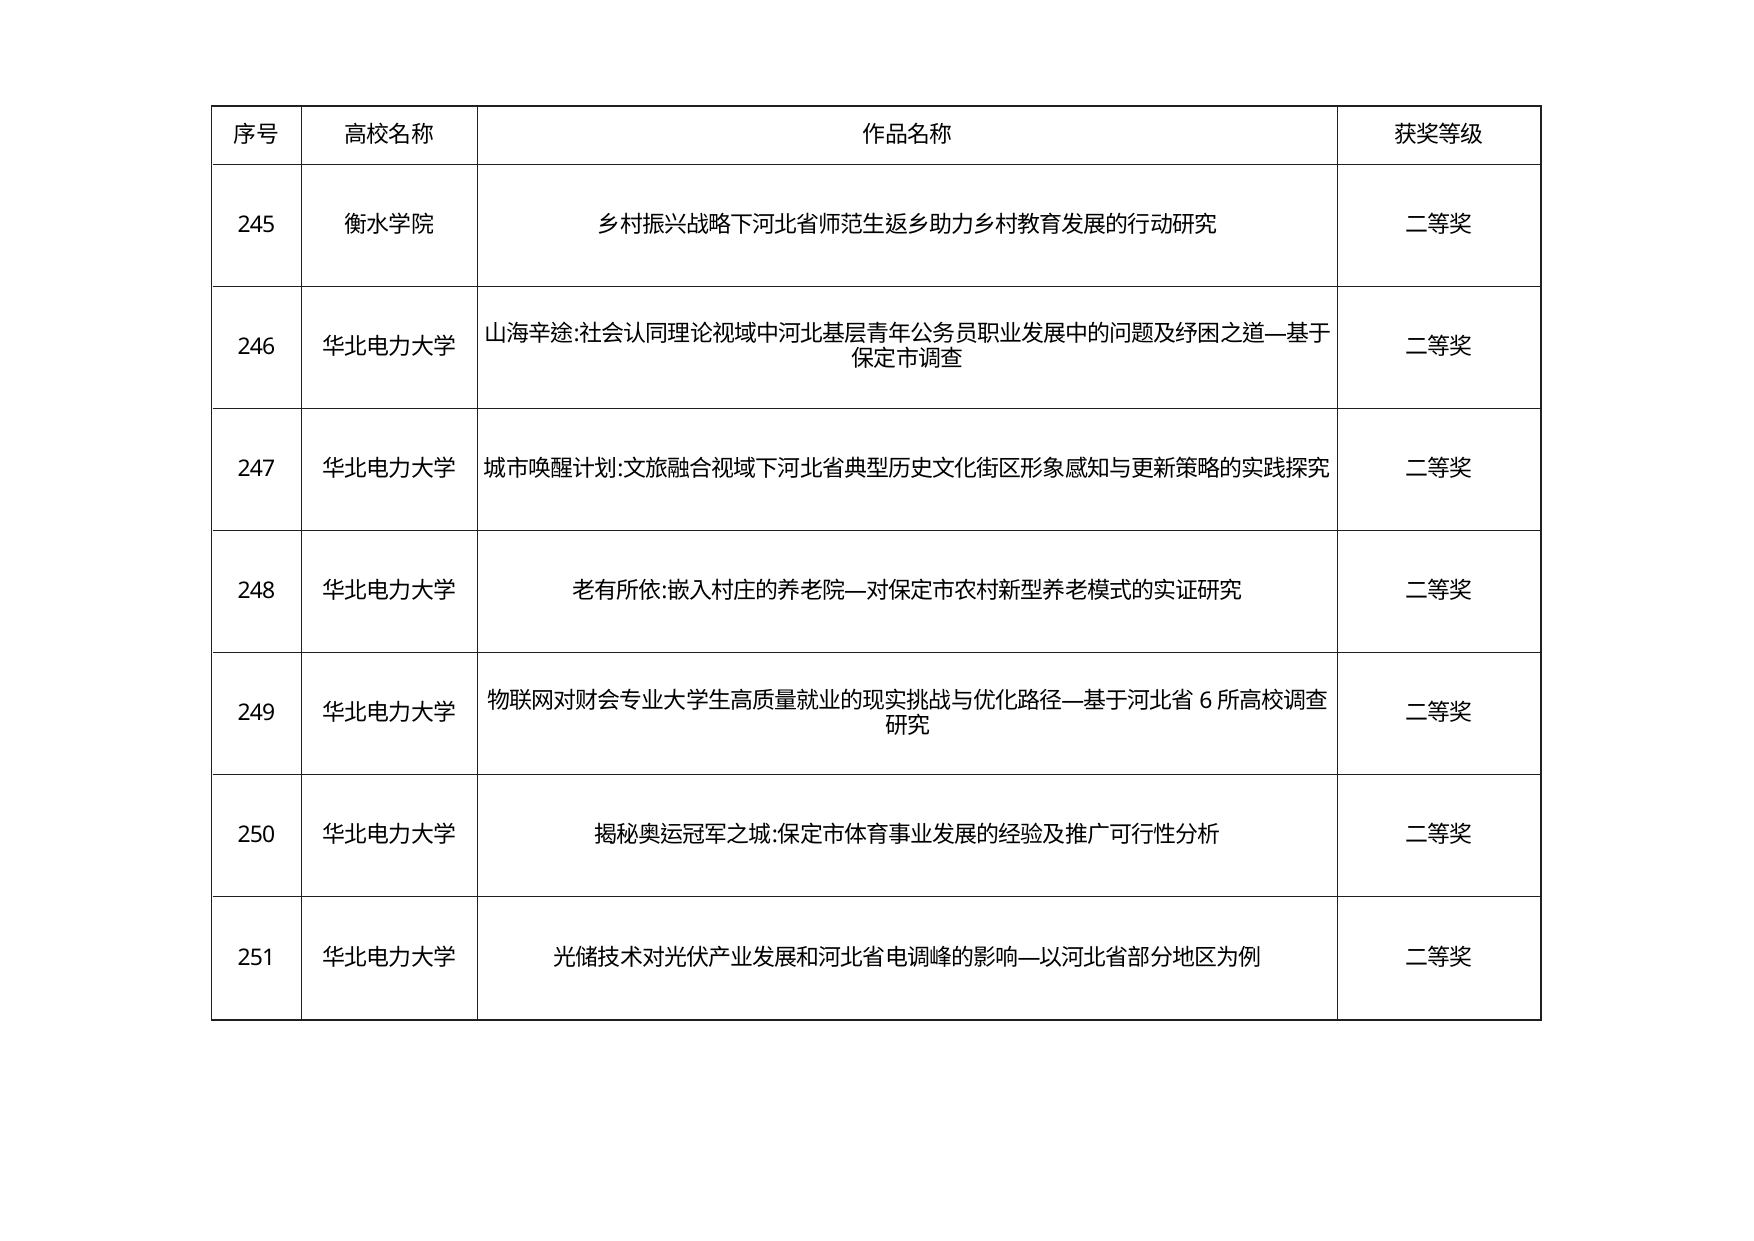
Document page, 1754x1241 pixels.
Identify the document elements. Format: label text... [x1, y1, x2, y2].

table_cell 二等奖 [1338, 531, 1540, 652]
table_cell 华北电力大学 [302, 897, 477, 1019]
table_header 高校名称 [302, 107, 477, 163]
table_cell 华北电力大学 [302, 653, 477, 774]
table_cell 二等奖 [1338, 409, 1540, 530]
table_cell 250 [212, 775, 301, 896]
table_header 序号 [212, 107, 301, 163]
table_cell 246 [212, 287, 301, 408]
table_cell 山海辛途:社会认同理论视域中河北基层青年公务员职业发展中的问题及纾困之道—基于保定市调查 [478, 287, 1337, 408]
table_cell 二等奖 [1338, 165, 1540, 286]
table_cell 251 [212, 897, 301, 1019]
table_cell 物联网对财会专业大学生高质量就业的现实挑战与优化路径—基于河北省6所高校调查研究 [478, 653, 1337, 774]
table_cell 老有所依:嵌入村庄的养老院—对保定市农村新型养老模式的实证研究 [478, 531, 1337, 652]
table_cell 二等奖 [1338, 653, 1540, 774]
table_cell 乡村振兴战略下河北省师范生返乡助力乡村教育发展的行动研究 [478, 165, 1337, 286]
table_cell 衡水学院 [302, 165, 477, 286]
table_cell 城市唤醒计划:文旅融合视域下河北省典型历史文化街区形象感知与更新策略的实践探究 [478, 409, 1337, 530]
table_cell 249 [212, 653, 301, 774]
table_cell 华北电力大学 [302, 409, 477, 530]
table_cell 光储技术对光伏产业发展和河北省电调峰的影响—以河北省部分地区为例 [478, 897, 1337, 1019]
table_cell 二等奖 [1338, 775, 1540, 896]
table_cell 248 [212, 531, 301, 652]
table_cell 揭秘奥运冠军之城:保定市体育事业发展的经验及推广可行性分析 [478, 775, 1337, 896]
table_cell 二等奖 [1338, 287, 1540, 408]
table_header 作品名称 [478, 107, 1337, 163]
table_cell 245 [212, 165, 301, 286]
table_header 获奖等级 [1338, 107, 1540, 163]
table_cell 华北电力大学 [302, 775, 477, 896]
table_cell 华北电力大学 [302, 531, 477, 652]
table_cell 二等奖 [1338, 897, 1540, 1019]
table_cell 华北电力大学 [302, 287, 477, 408]
table_cell 247 [212, 409, 301, 530]
